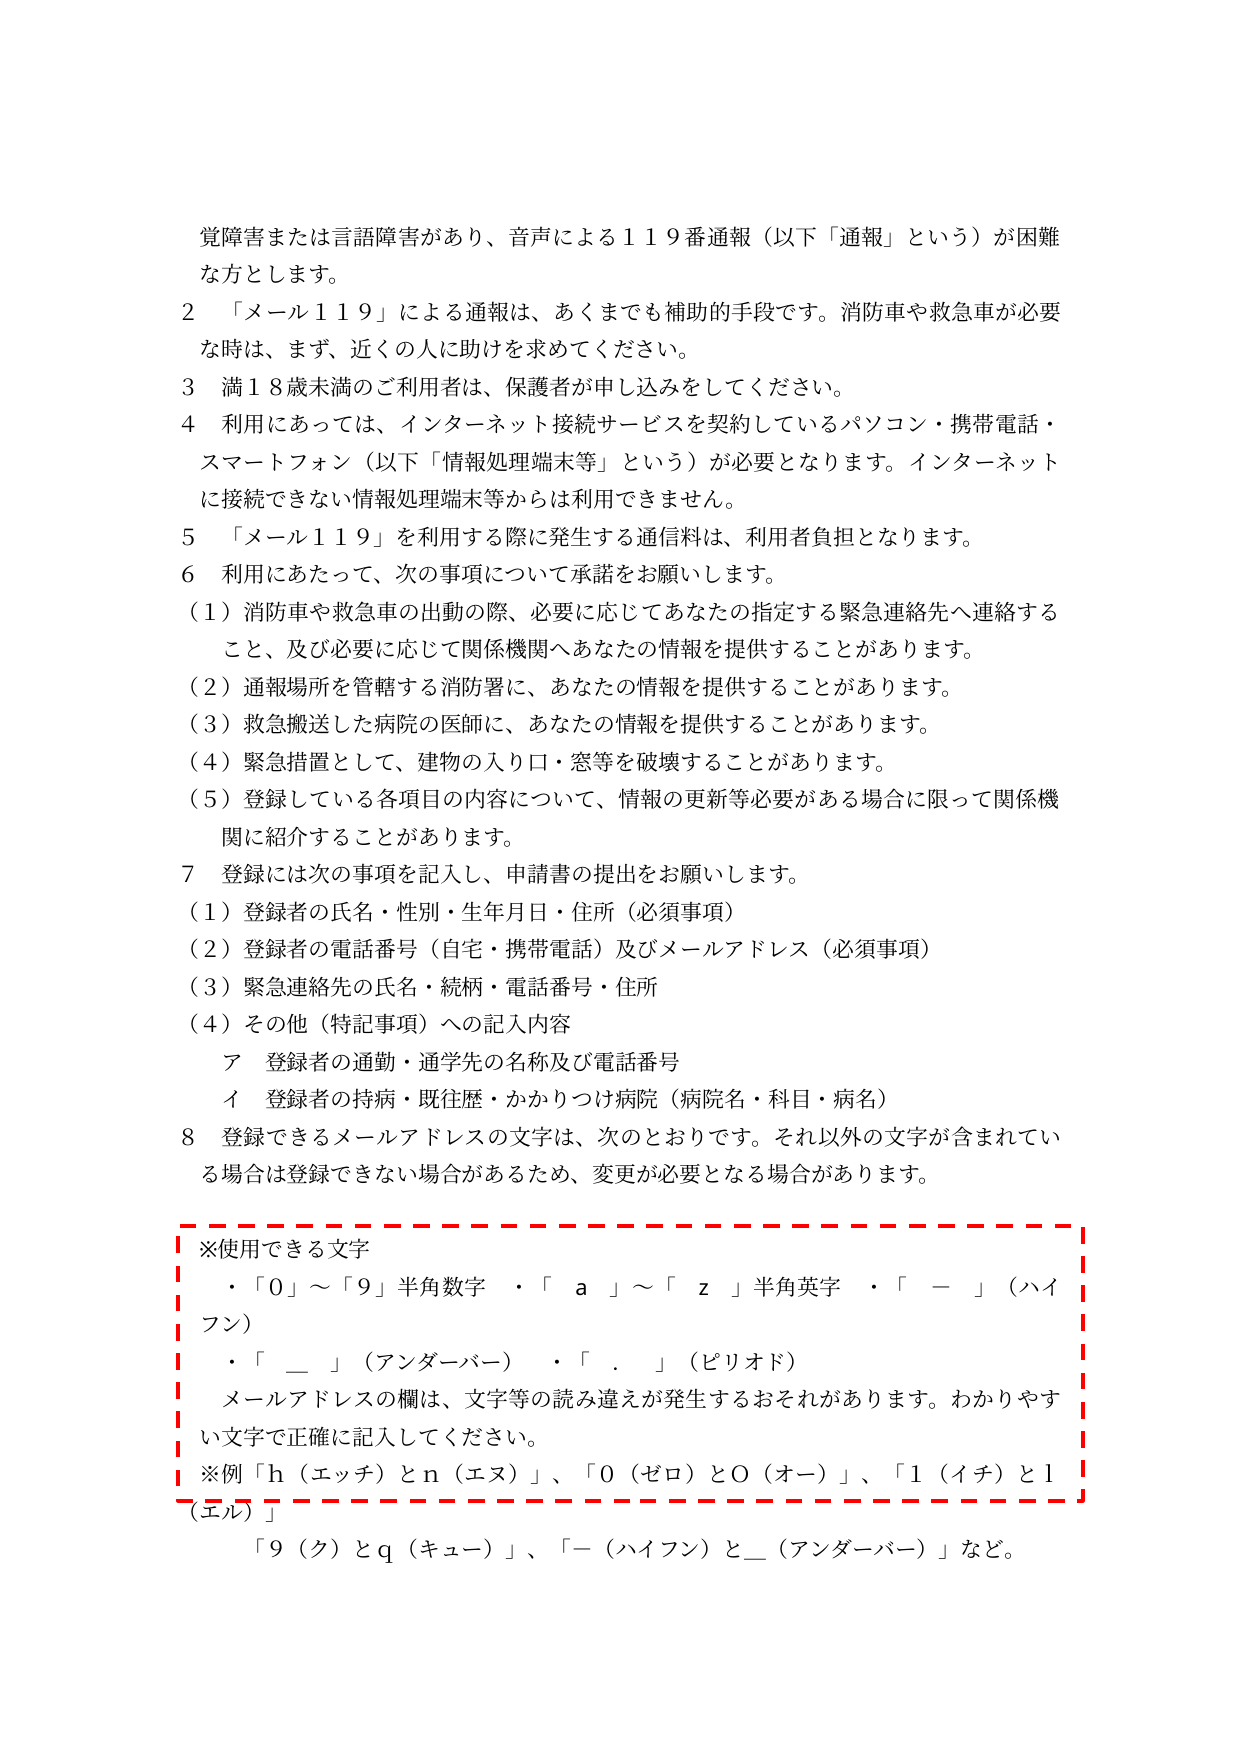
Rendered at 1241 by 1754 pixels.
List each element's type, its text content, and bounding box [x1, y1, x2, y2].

text ２ 「メール１１９」による通報は、あくまでも補助的手段です。消防車や救急車が必要な時は、まず、近くの人に助けを求めてください。 [177, 292, 1063, 367]
text ４ 利用にあっては、インターネット接続サービスを契約しているパソコン・携帯電話・スマートフォン（以下「情報処理端末等」という）が必要となります。インターネットに接続できない情報処理端末等からは利用できません。 [177, 404, 1063, 517]
text （４）その他（特記事項）への記入内容 [177, 1004, 1063, 1042]
text ７ 登録には次の事項を記入し、申請書の提出をお願いします。 [177, 854, 1063, 892]
text ・「０」～「９」半角数字 ・「 a 」～「 z 」半角英字 ・「 － 」（ハイフン） [199, 1267, 1063, 1342]
text メールアドレスの欄は、文字等の読み違えが発生するおそれがあります。わかりやすい文字で正確に記入してください。 [199, 1379, 1063, 1454]
text （１）登録者の氏名・性別・生年月日・住所（必須事項） [177, 892, 1063, 929]
text （１）消防車や救急車の出動の際、必要に応じてあなたの指定する緊急連絡先へ連絡すること、及び必要に応じて関係機関へあなたの情報を提供することがあります。 [177, 592, 1063, 667]
text （３）緊急連絡先の氏名・続柄・電話番号・住所 [177, 967, 1063, 1004]
text ６ 利用にあたって、次の事項について承諾をお願いします。 [177, 554, 1063, 592]
text （４）緊急措置として、建物の入り口・窓等を破壊することがあります。 [177, 742, 1063, 779]
text ア 登録者の通勤・通学先の名称及び電話番号 [221, 1042, 1063, 1079]
text ８ 登録できるメールアドレスの文字は、次のとおりです。それ以外の文字が含まれている場合は登録できない場合があるため、変更が必要となる場合があります。 [177, 1117, 1063, 1192]
text （２）登録者の電話番号（自宅・携帯電話）及びメールアドレス（必須事項） [177, 929, 1063, 967]
text ※使用できる文字 [177, 1229, 1063, 1267]
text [177, 217, 1063, 292]
text （５）登録している各項目の内容について、情報の更新等必要がある場合に限って関係機関に紹介することがあります。 [177, 779, 1063, 854]
text （３）救急搬送した病院の医師に、あなたの情報を提供することがあります。 [177, 704, 1063, 742]
text イ 登録者の持病・既往歴・かかりつけ病院（病院名・科目・病名） [221, 1079, 1063, 1117]
text 「９（ク）とｑ（キュー）」、「－（ハイフン）と＿（アンダーバー）」など。 [177, 1529, 1063, 1567]
text ※例「ｈ（エッチ）とｎ（エヌ）」、「０（ゼロ）とＯ（オー）」、「１（イチ）とｌ（エル）」 [177, 1454, 1063, 1529]
text ３ 満１８歳未満のご利用者は、保護者が申し込みをしてください。 [177, 367, 1063, 404]
text ・「 ＿ 」（アンダーバー） ・「 ． 」（ピリオド） [199, 1342, 1063, 1379]
text （２）通報場所を管轄する消防署に、あなたの情報を提供することがあります。 [177, 667, 1063, 704]
text ５ 「メール１１９」を利用する際に発生する通信料は、利用者負担となります。 [177, 517, 1063, 554]
